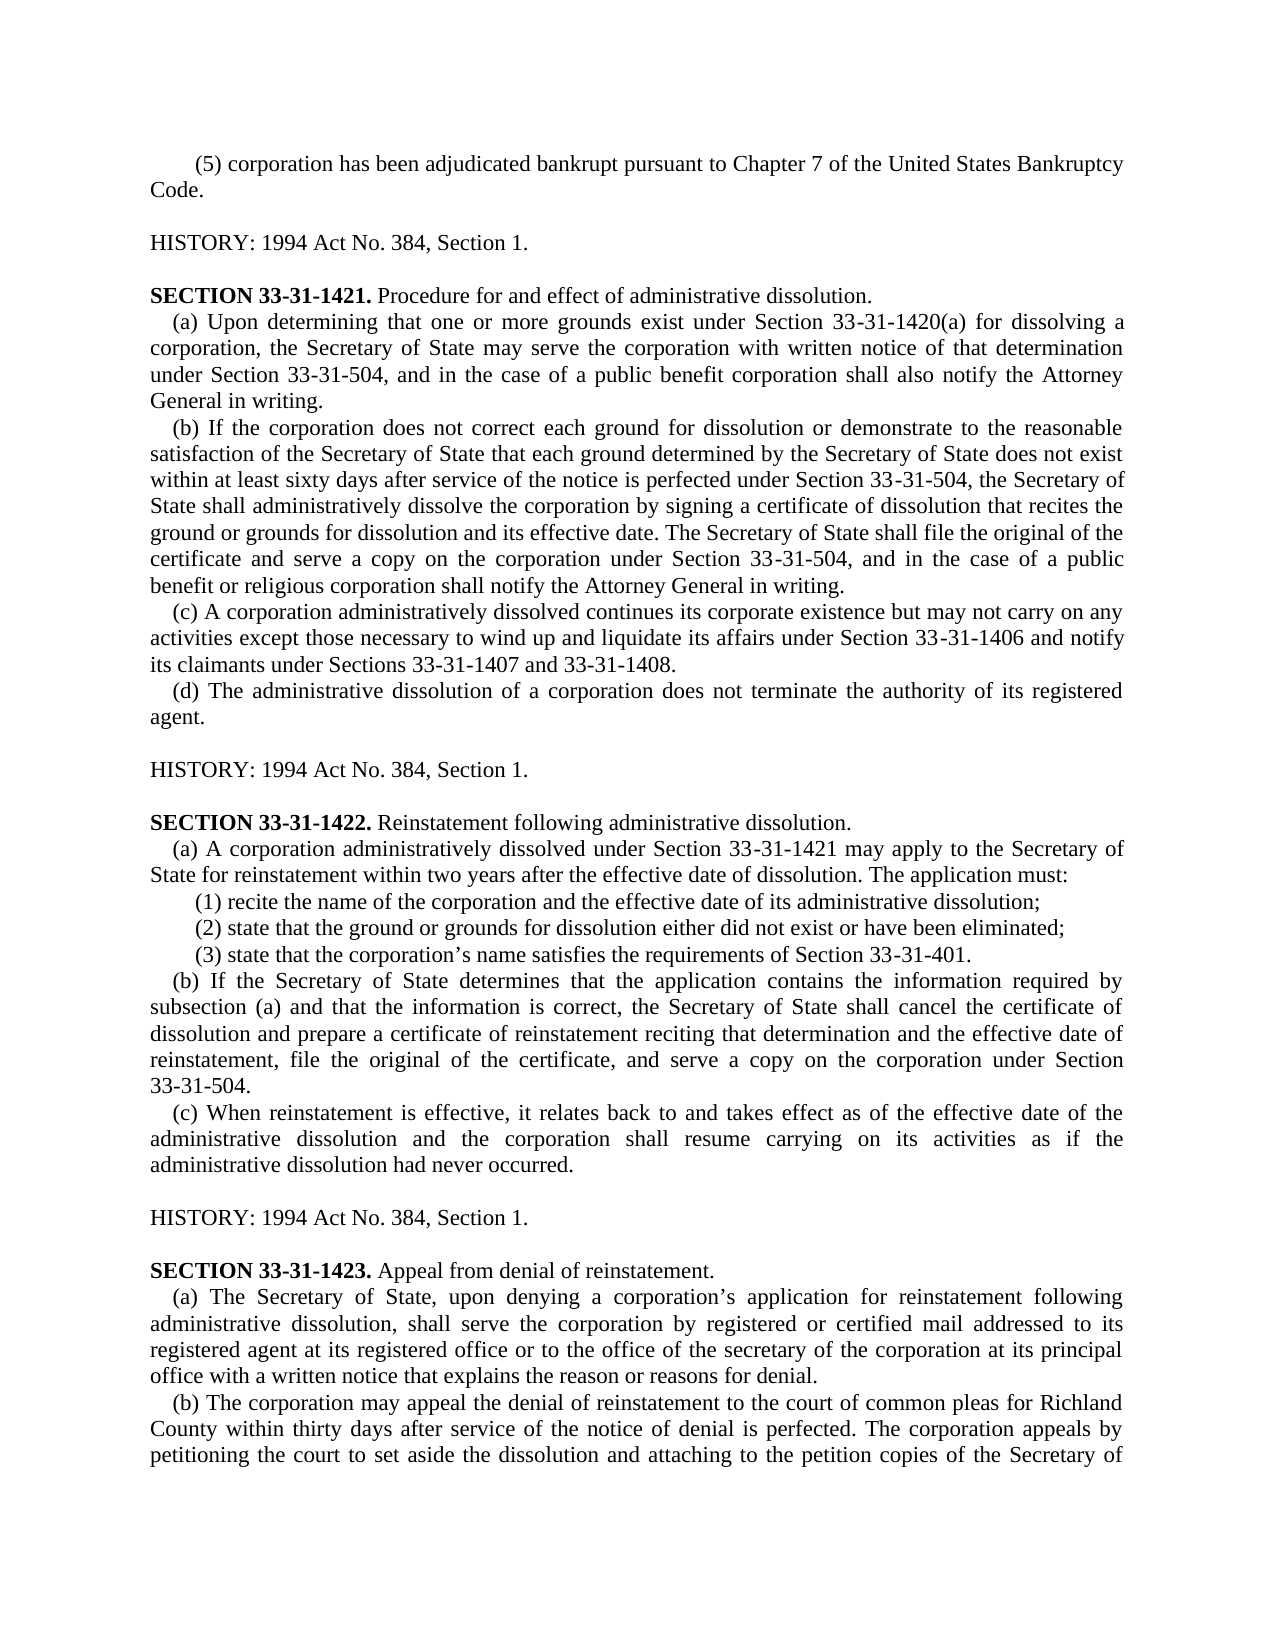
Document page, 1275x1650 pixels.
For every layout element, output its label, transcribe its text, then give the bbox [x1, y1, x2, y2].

text SECTION 33-31-1421. Procedure for and effect of administrative dissolution. [150, 282, 1125, 308]
text SECTION 33-31-1422. Reinstatement following administrative dissolution. [150, 809, 1125, 835]
text (c) When reinstatement is effective, it relates back to and takes effect as of the effective date of the administrative dissolution and the corporation shall resume carrying on its activities as if the administrative dissolution had never occurred. [150, 1099, 1125, 1178]
text (a) The Secretary of State, upon denying a corporation’s application for reinstatement following administrative dissolution, shall serve the corporation by registered or certified mail addressed to its registered agent at its registered office or to the office of the secretary of the corporation at its principal office with a written notice that explains the reason or reasons for denial. [150, 1283, 1125, 1389]
text (d) The administrative dissolution of a corporation does not terminate the authority of its registered agent. [150, 677, 1125, 730]
text (b) If the Secretary of State determines that the application contains the information required by subsection (a) and that the information is correct, the Secretary of State shall cancel the certificate of dissolution and prepare a certificate of reinstatement reciting that determination and the effective date of reinstatement, file the original of the certificate, and serve a copy on the corporation under Section 33-31-504. [150, 967, 1125, 1099]
text (3) state that the corporation’s name satisfies the requirements of Section 33-31-401. [150, 941, 1125, 967]
text HISTORY: 1994 Act No. 384, Section 1. [150, 1204, 1125, 1231]
text (1) recite the name of the corporation and the effective date of its administrative dissolution; [150, 888, 1125, 914]
text (5) corporation has been adjudicated bankrupt pursuant to Chapter 7 of the United States Bankruptcy Code. [150, 150, 1125, 203]
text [150, 1389, 1125, 1468]
text HISTORY: 1994 Act No. 384, Section 1. [150, 229, 1125, 255]
text (b) If the corporation does not correct each ground for dissolution or demonstrate to the reasonable satisfaction of the Secretary of State that each ground determined by the Secretary of State does not exist within at least sixty days after service of the notice is perfected under Section 33-31-504, the Secretary of State shall administratively dissolve the corporation by signing a certificate of dissolution that recites the ground or grounds for dissolution and its effective date. The Secretary of State shall file the original of the certificate and serve a copy on the corporation under Section 33-31-504, and in the case of a public benefit or religious corporation shall notify the Attorney General in writing. [150, 413, 1125, 598]
text HISTORY: 1994 Act No. 384, Section 1. [150, 756, 1125, 782]
text SECTION 33-31-1423. Appeal from denial of reinstatement. [150, 1257, 1125, 1283]
text (a) A corporation administratively dissolved under Section 33-31-1421 may apply to the Secretary of State for reinstatement within two years after the effective date of dissolution. The application must: [150, 835, 1125, 888]
text (a) Upon determining that one or more grounds exist under Section 33-31-1420(a) for dissolving a corporation, the Secretary of State may serve the corporation with written notice of that determination under Section 33-31-504, and in the case of a public benefit corporation shall also notify the Attorney General in writing. [150, 308, 1125, 413]
text (c) A corporation administratively dissolved continues its corporate existence but may not carry on any activities except those necessary to wind up and liquidate its affairs under Section 33-31-1406 and notify its claimants under Sections 33-31-1407 and 33-31-1408. [150, 598, 1125, 677]
text (2) state that the ground or grounds for dissolution either did not exist or have been eliminated; [150, 914, 1125, 941]
